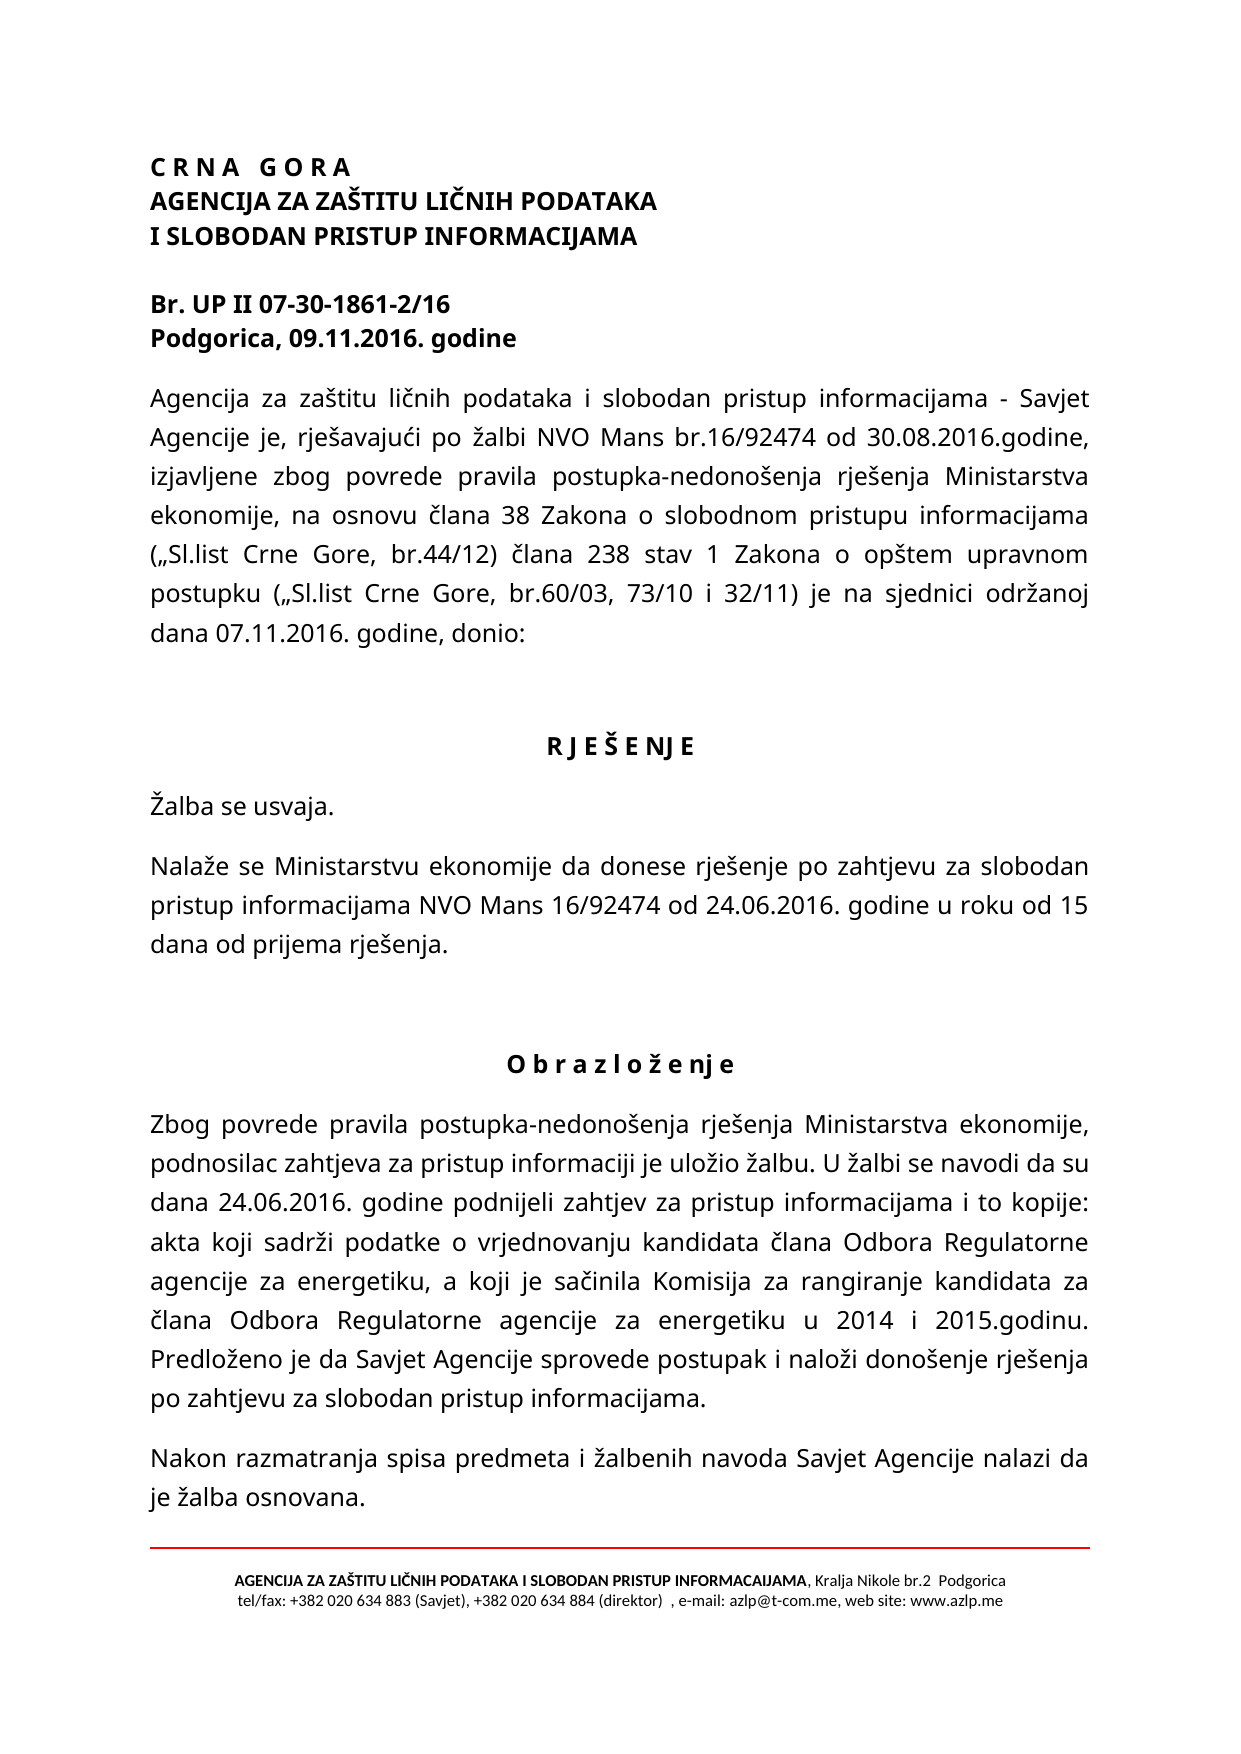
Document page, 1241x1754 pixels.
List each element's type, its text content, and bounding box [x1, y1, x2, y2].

text Agencija za zaštitu ličnih podataka i slobodan pristup informacijama - Savjet Agencije je, rješavajući po žalbi NVO Mans br.16/92474 od 30.08.2016.godine, izjavljene zbog povrede pravila postupka-nedonošenja rješenja Ministarstva ekonomije, na osnovu člana 38 Zakona o slobodnom pristupu informacijama („Sl.list Crne Gore, br.44/12) člana 238 stav 1 Zakona o opštem upravnom postupku („Sl.list Crne Gore, br.60/03, 73/10 i 32/11) je na sjednici održanoj dana 07.11.2016. godine, donio: [150, 380, 1090, 649]
text I SLOBODAN PRISTUP INFORMACIJAMA [150, 218, 1090, 252]
text R J E Š E NJ E [150, 728, 1090, 762]
text Žalba se usvaja. [150, 788, 1090, 822]
text Br. UP II 07-30-1861-2/16 [150, 286, 1090, 320]
text O b r a z l o ž e nj e [150, 1047, 1090, 1081]
text AGENCIJA ZA ZAŠTITU LIČNIH PODATAKA [150, 184, 1090, 218]
text Nakon razmatranja spisa predmeta i žalbenih navoda Savjet Agencije nalazi da je žalba osnovana. [150, 1441, 1090, 1514]
text C R N A G O R A [150, 150, 1090, 184]
text Nalaže se Ministarstvu ekonomije da donese rješenje po zahtjevu za slobodan pristup informacijama NVO Mans 16/92474 od 24.06.2016. godine u roku od 15 dana od prijema rješenja. [150, 848, 1090, 961]
text Podgorica, 09.11.2016. godine [150, 320, 1090, 354]
text Zbog povrede pravila postupka-nedonošenja rješenja Ministarstva ekonomije, podnosilac zahtjeva za pristup informaciji je uložio žalbu. U žalbi se navodi da su dana 24.06.2016. godine podnijeli zahtjev za pristup informacijama i to kopije: akta koji sadrži podatke o vrjednovanju kandidata člana Odbora Regulatorne agencije za energetiku, a koji je sačinila Komisija za rangiranje kandidata za člana Odbora Regulatorne agencije za energetiku u 2014 i 2015.godinu. Predloženo je da Savjet Agencije sprovede postupak i naloži donošenje rješenja po zahtjevu za slobodan pristup informacijama. [150, 1107, 1090, 1415]
